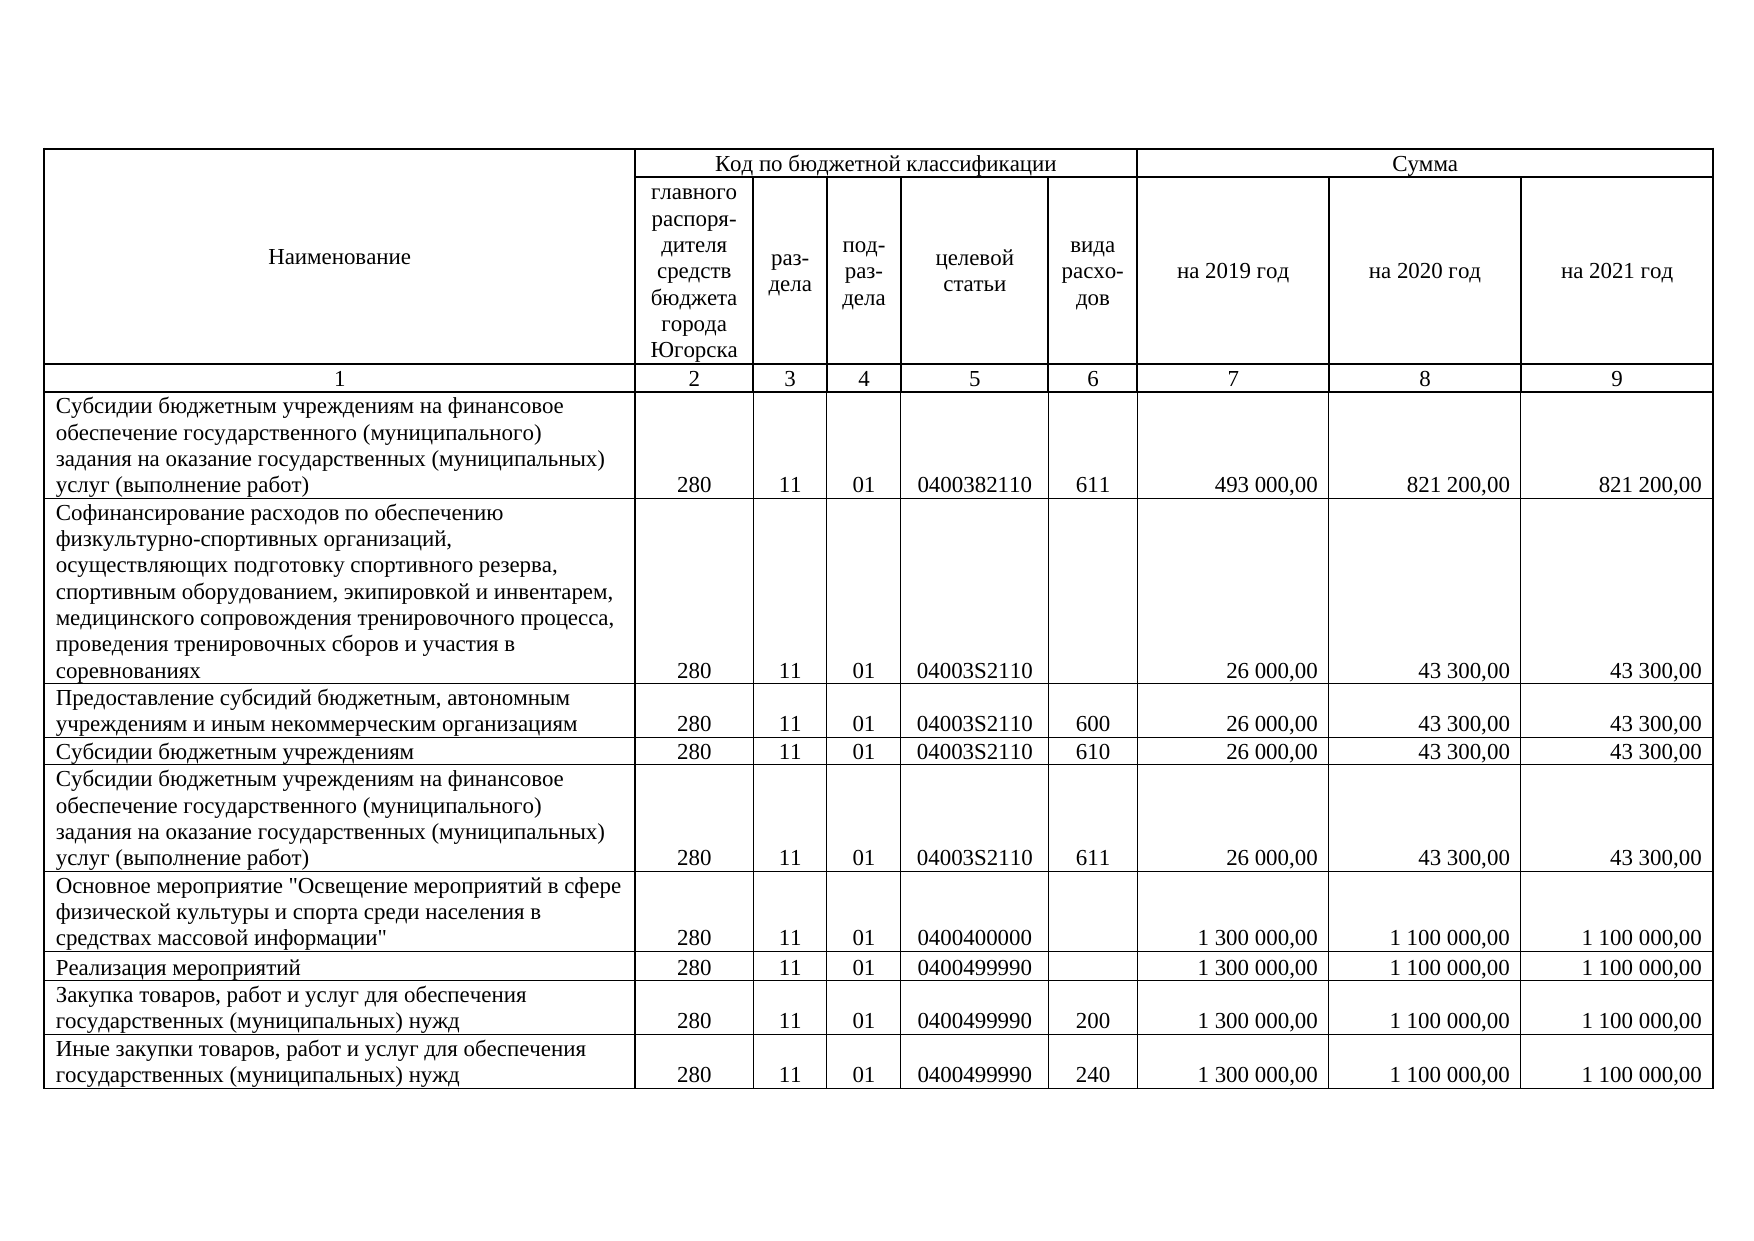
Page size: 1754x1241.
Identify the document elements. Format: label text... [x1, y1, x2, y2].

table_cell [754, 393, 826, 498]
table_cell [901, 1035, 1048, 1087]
table_cell 7 [1138, 365, 1328, 391]
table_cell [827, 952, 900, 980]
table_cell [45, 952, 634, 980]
table_cell целевой статьи [902, 178, 1047, 363]
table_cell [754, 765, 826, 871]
table_cell главного распоря-дителя средств бюджета города Югорска [636, 178, 752, 363]
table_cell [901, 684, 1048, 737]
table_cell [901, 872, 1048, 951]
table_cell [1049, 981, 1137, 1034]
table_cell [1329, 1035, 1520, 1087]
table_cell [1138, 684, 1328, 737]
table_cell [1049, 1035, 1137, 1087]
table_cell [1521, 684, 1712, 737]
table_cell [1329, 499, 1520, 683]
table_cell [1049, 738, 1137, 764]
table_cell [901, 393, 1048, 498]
table_cell 8 [1330, 365, 1520, 391]
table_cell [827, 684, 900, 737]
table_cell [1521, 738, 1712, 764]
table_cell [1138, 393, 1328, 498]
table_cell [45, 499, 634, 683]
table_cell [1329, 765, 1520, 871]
table_cell раз-дела [754, 178, 826, 363]
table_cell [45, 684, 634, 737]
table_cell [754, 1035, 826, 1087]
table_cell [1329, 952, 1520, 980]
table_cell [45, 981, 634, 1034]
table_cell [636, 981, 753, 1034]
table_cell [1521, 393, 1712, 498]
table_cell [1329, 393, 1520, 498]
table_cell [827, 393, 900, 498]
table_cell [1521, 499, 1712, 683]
table_header Наименование [45, 150, 634, 363]
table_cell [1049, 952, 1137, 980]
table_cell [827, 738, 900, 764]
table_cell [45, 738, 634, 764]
table_cell 9 [1522, 365, 1712, 391]
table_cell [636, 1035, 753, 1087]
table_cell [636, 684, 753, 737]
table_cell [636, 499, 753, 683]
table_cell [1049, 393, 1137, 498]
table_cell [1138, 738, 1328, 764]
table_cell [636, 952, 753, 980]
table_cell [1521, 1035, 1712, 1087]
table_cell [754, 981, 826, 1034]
table_cell на 2021 год [1522, 178, 1712, 363]
table_cell 4 [828, 365, 900, 391]
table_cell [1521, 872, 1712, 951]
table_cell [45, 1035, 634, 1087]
table_cell 2 [636, 365, 752, 391]
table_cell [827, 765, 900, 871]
table_cell 6 [1049, 365, 1136, 391]
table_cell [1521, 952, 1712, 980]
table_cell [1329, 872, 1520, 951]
table_cell вида расхо-дов [1049, 178, 1136, 363]
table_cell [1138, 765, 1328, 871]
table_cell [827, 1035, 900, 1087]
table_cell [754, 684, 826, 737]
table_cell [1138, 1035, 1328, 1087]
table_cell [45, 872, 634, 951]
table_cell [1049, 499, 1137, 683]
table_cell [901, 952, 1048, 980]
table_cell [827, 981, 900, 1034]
table_cell 1 [45, 365, 634, 391]
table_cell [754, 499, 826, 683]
table_cell 3 [754, 365, 826, 391]
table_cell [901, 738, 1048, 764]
table_cell 5 [902, 365, 1047, 391]
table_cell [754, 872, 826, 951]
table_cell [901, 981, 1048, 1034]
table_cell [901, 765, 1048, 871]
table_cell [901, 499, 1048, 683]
table_cell под-раз-дела [828, 178, 900, 363]
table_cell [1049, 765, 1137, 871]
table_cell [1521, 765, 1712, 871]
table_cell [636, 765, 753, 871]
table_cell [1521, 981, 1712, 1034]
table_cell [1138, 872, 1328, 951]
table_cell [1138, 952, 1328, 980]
table_cell на 2020 год [1330, 178, 1520, 363]
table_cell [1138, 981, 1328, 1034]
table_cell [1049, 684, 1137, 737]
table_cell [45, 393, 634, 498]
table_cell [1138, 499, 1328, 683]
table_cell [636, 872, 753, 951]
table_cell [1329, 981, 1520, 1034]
table_cell на 2019 год [1138, 178, 1328, 363]
table_header Сумма [1138, 150, 1712, 176]
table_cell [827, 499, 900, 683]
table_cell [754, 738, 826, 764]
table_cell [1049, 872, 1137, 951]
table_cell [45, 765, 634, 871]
table_header Код по бюджетной классификации [636, 150, 1136, 176]
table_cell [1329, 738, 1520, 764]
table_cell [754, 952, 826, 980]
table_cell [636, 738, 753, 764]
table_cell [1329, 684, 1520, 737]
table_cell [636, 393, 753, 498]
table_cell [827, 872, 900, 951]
